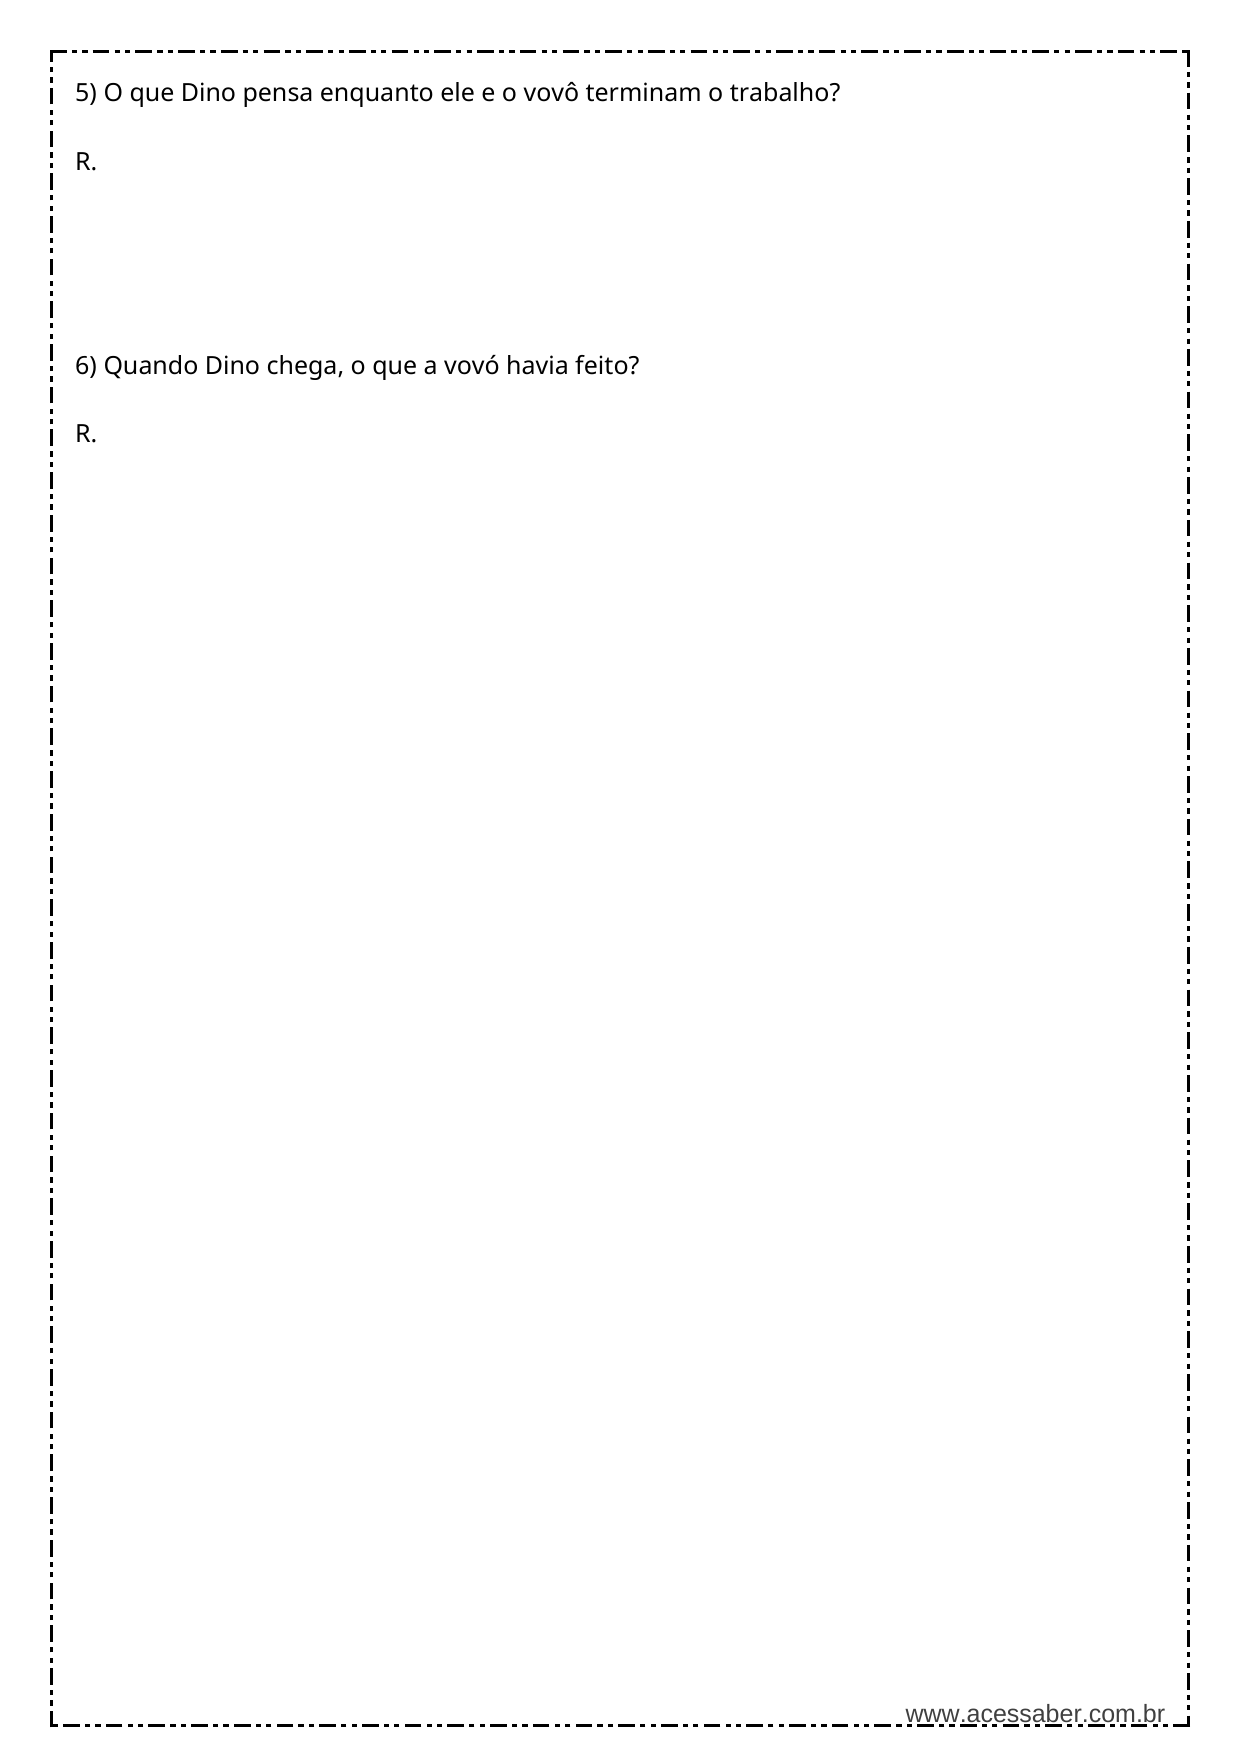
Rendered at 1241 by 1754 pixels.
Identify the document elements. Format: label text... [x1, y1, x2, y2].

text 5) O que Dino pensa enquanto ele e o vovô terminam o trabalho? [75, 75, 1165, 109]
text R. [75, 416, 1165, 450]
text R. [75, 143, 1165, 177]
text 6) Quando Dino chega, o que a vovó havia feito? [75, 347, 1165, 382]
